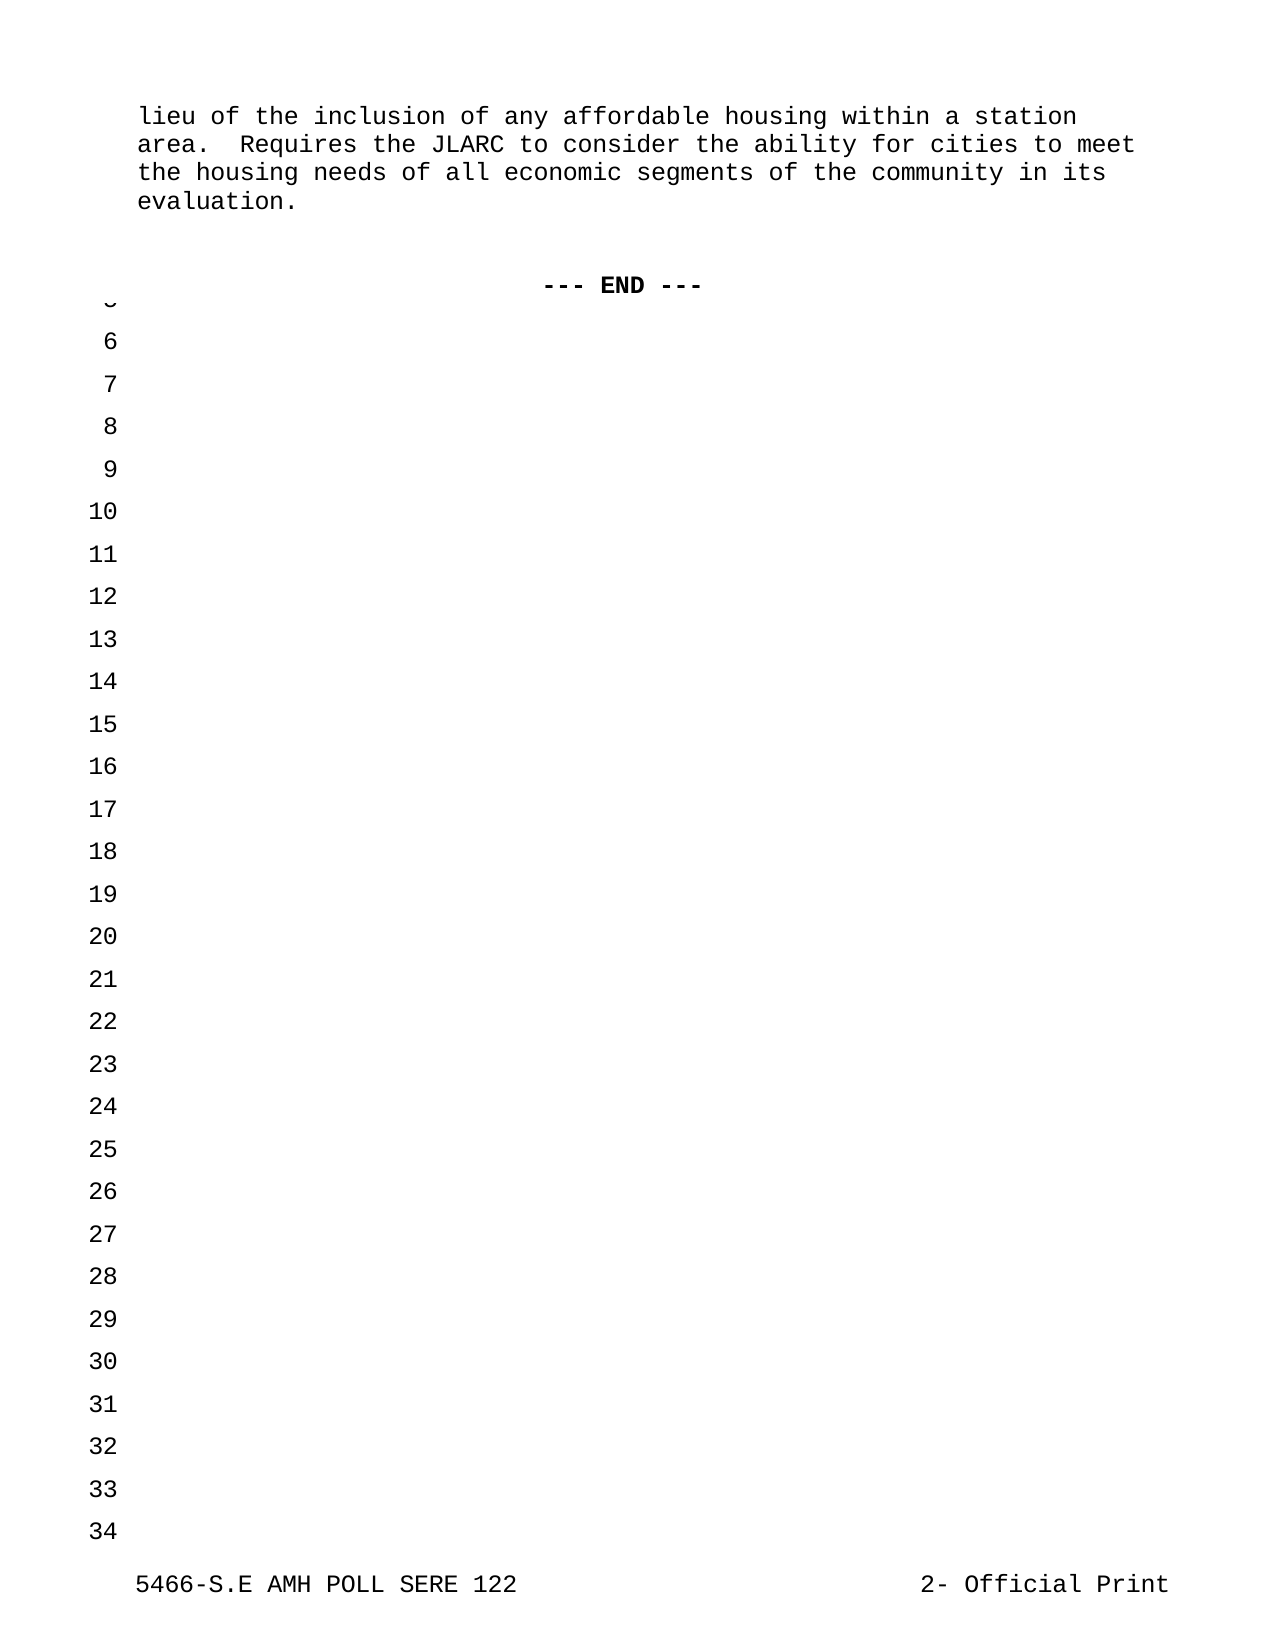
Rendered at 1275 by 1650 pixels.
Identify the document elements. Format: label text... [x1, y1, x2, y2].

text --- END --- [75, 259, 1170, 302]
